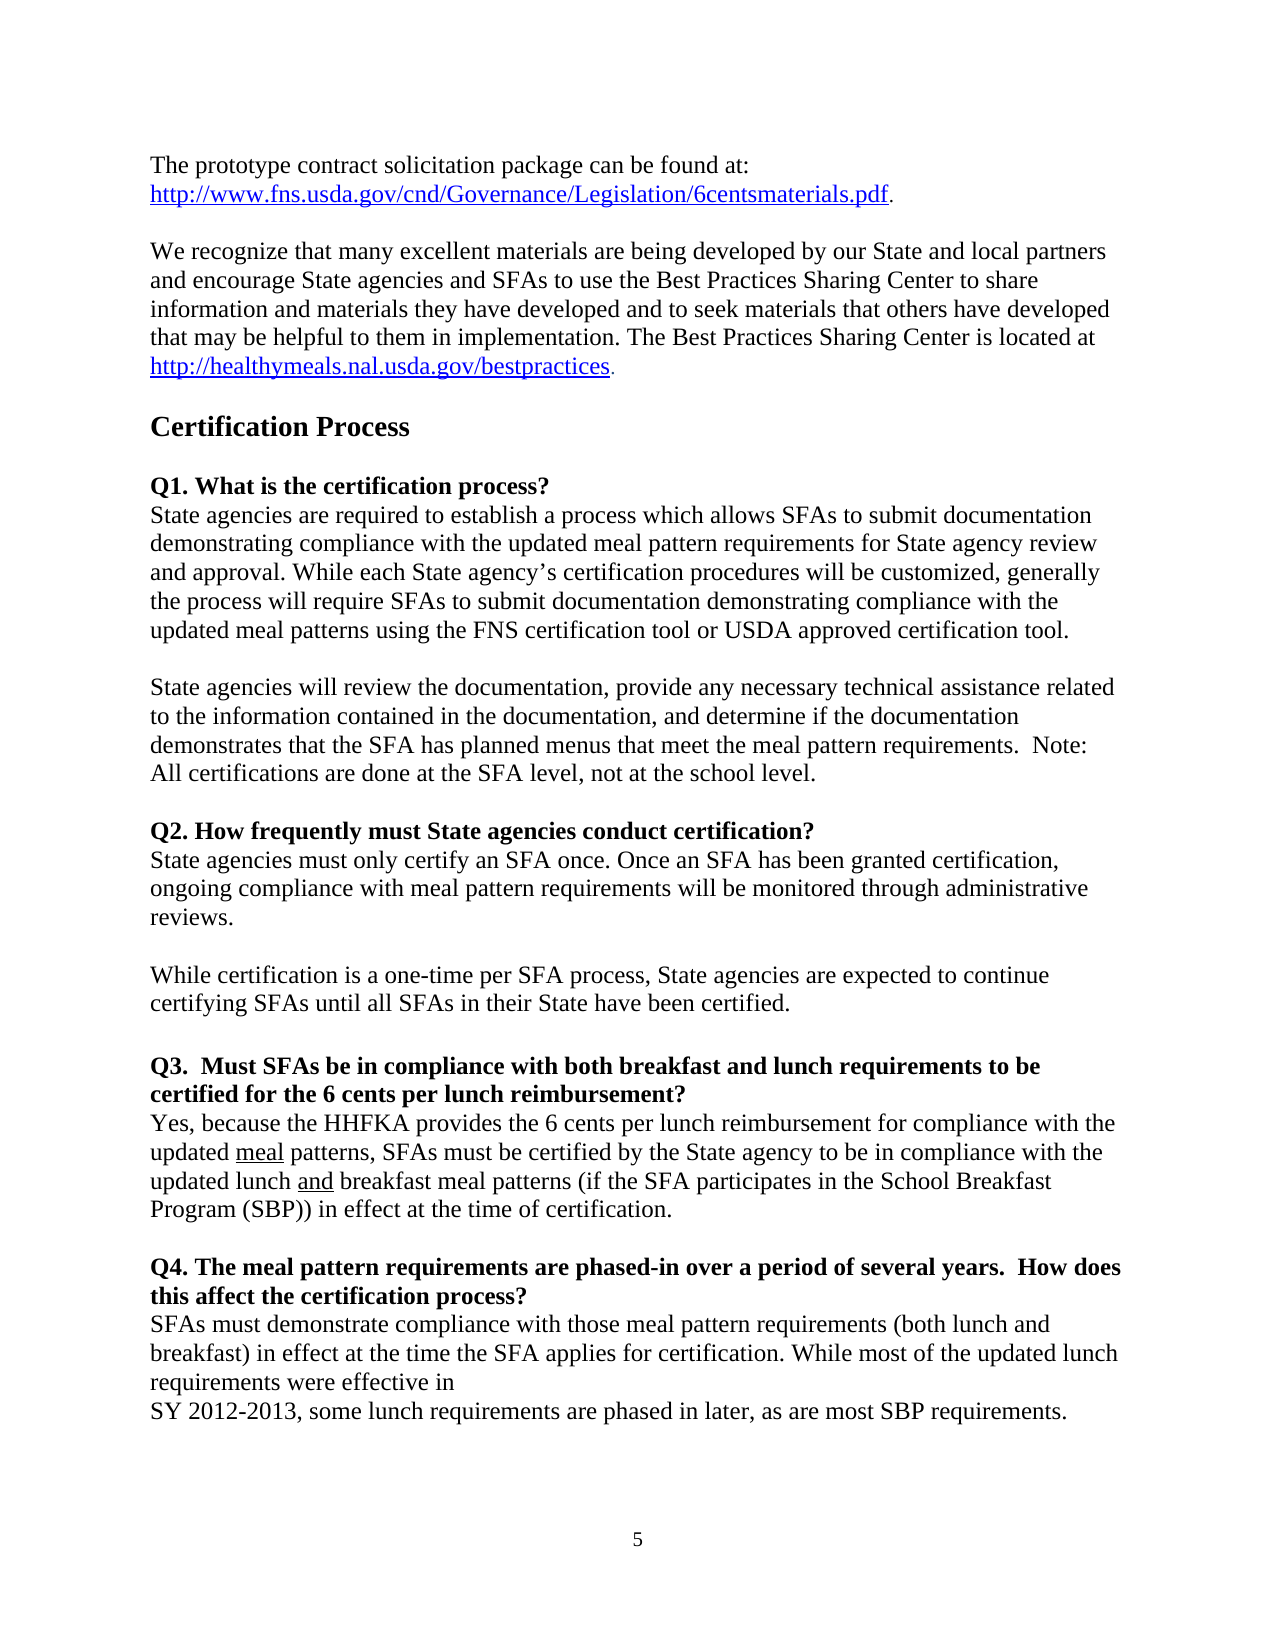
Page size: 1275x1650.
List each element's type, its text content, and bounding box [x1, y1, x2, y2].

text State agencies will review the documentation, provide any necessary technical assistance related to the information contained in the documentation, and determine if the documentation demonstrates that the SFA has planned menus that meet the meal pattern requirements. Note: All certifications are done at the SFA level, not at the school level. [150, 672, 1125, 787]
text State agencies must only certify an SFA once. Once an SFA has been granted certification, ongoing compliance with meal pattern requirements will be monitored through administrative reviews. [150, 845, 1125, 931]
text SY 2012-2013, some lunch requirements are phased in later, as are most SBP requirements. [150, 1396, 1125, 1424]
text Certification Process [150, 409, 1125, 442]
text Q4. The meal pattern requirements are phased-in over a period of several years. How does this affect the certification process? [150, 1252, 1125, 1309]
text Yes, because the HHFKA provides the 6 cents per lunch reimbursement for compliance with the updated meal patterns, SFAs must be certified by the State agency to be in compliance with the updated lunch and breakfast meal patterns (if the SFA participates in the School Breakfast Program (SBP)) in effect at the time of certification. [150, 1108, 1125, 1223]
text Q3. Must SFAs be in compliance with both breakfast and lunch requirements to be certified for the 6 cents per lunch reimbursement? [150, 1051, 1125, 1108]
text Q1. What is the certification process? [150, 471, 1125, 500]
text State agencies are required to establish a process which allows SFAs to submit documentation demonstrating compliance with the updated meal pattern requirements for State agency review and approval. While each State agency’s certification procedures will be customized, generally the process will require SFAs to submit documentation demonstrating compliance with the updated meal patterns using the FNS certification tool or USDA approved certification tool. [150, 500, 1125, 643]
text Q2. How frequently must State agencies conduct certification? [150, 816, 1125, 845]
text While certification is a one-time per SFA process, State agencies are expected to continue certifying SFAs until all SFAs in their State have been certified. [150, 960, 1125, 1017]
text The prototype contract solicitation package can be found at: http://www.fns.usda.gov/cnd/Governance/Legislation/6centsmaterials.pdf. [150, 150, 1125, 207]
text We recognize that many excellent materials are being developed by our State and local partners and encourage State agencies and SFAs to use the Best Practices Sharing Center to share information and materials they have developed and to seek materials that others have developed that may be helpful to them in implementation. The Best Practices Sharing Center is located at http://healthymeals.nal.usda.gov/bestpractices. [150, 236, 1125, 380]
text SFAs must demonstrate compliance with those meal pattern requirements (both lunch and breakfast) in effect at the time the SFA applies for certification. While most of the updated lunch requirements were effective in [150, 1309, 1125, 1396]
